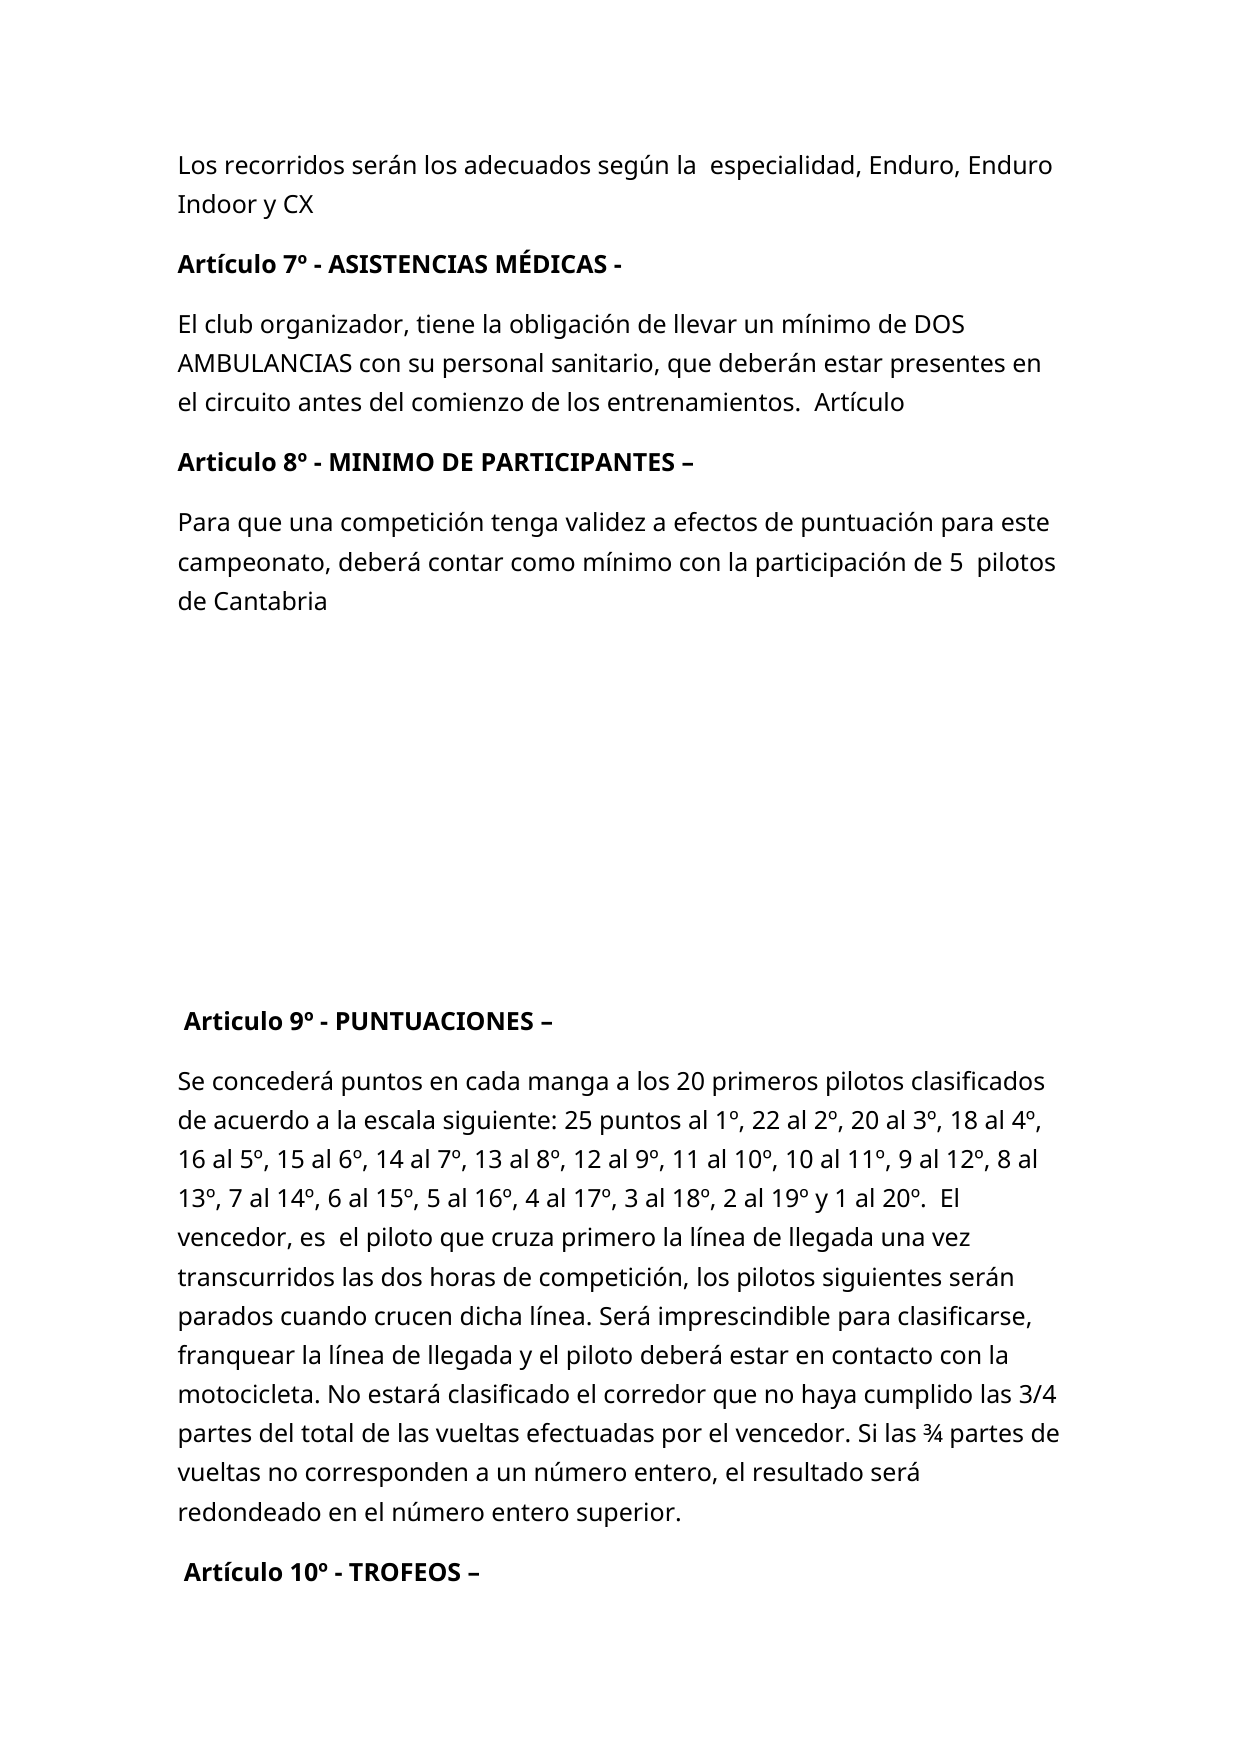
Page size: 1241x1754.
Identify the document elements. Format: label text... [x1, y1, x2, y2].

text Articulo 9º - PUNTUACIONES – [177, 1003, 1063, 1037]
text Artículo 7º - ASISTENCIAS MÉDICAS - [177, 247, 1063, 281]
text Se concederá puntos en cada manga a los 20 primeros pilotos clasificados de acuerdo a la escala siguiente: 25 puntos al 1º, 22 al 2º, 20 al 3º, 18 al 4º, 16 al 5º, 15 al 6º, 14 al 7º, 13 al 8º, 12 al 9º, 11 al 10º, 10 al 11º, 9 al 12º, 8 al 13º, 7 al 14º, 6 al 15º, 5 al 16º, 4 al 17º, 3 al 18º, 2 al 19º y 1 al 20º. El vencedor, es el piloto que cruza primero la línea de llegada una vez transcurridos las dos horas de competición, los pilotos siguientes serán parados cuando crucen dicha línea. Será imprescindible para clasificarse, franquear la línea de llegada y el piloto deberá estar en contacto con la motocicleta. No estará clasificado el corredor que no haya cumplido las 3/4 partes del total de las vueltas efectuadas por el vencedor. Si las ¾ partes de vueltas no corresponden a un número entero, el resultado será redondeado en el número entero superior. [177, 1063, 1063, 1528]
text Artículo 10º - TROFEOS – [177, 1554, 1063, 1588]
text Para que una competición tenga validez a efectos de puntuación para este campeonato, deberá contar como mínimo con la participación de 5 pilotos de Cantabria [177, 505, 1063, 617]
text Articulo 8º - MINIMO DE PARTICIPANTES – [177, 445, 1063, 479]
text Los recorridos serán los adecuados según la especialidad, Enduro, Enduro Indoor y CX [177, 148, 1063, 221]
text El club organizador, tiene la obligación de llevar un mínimo de DOS AMBULANCIAS con su personal sanitario, que deberán estar presentes en el circuito antes del comienzo de los entrenamientos. Artículo [177, 307, 1063, 419]
